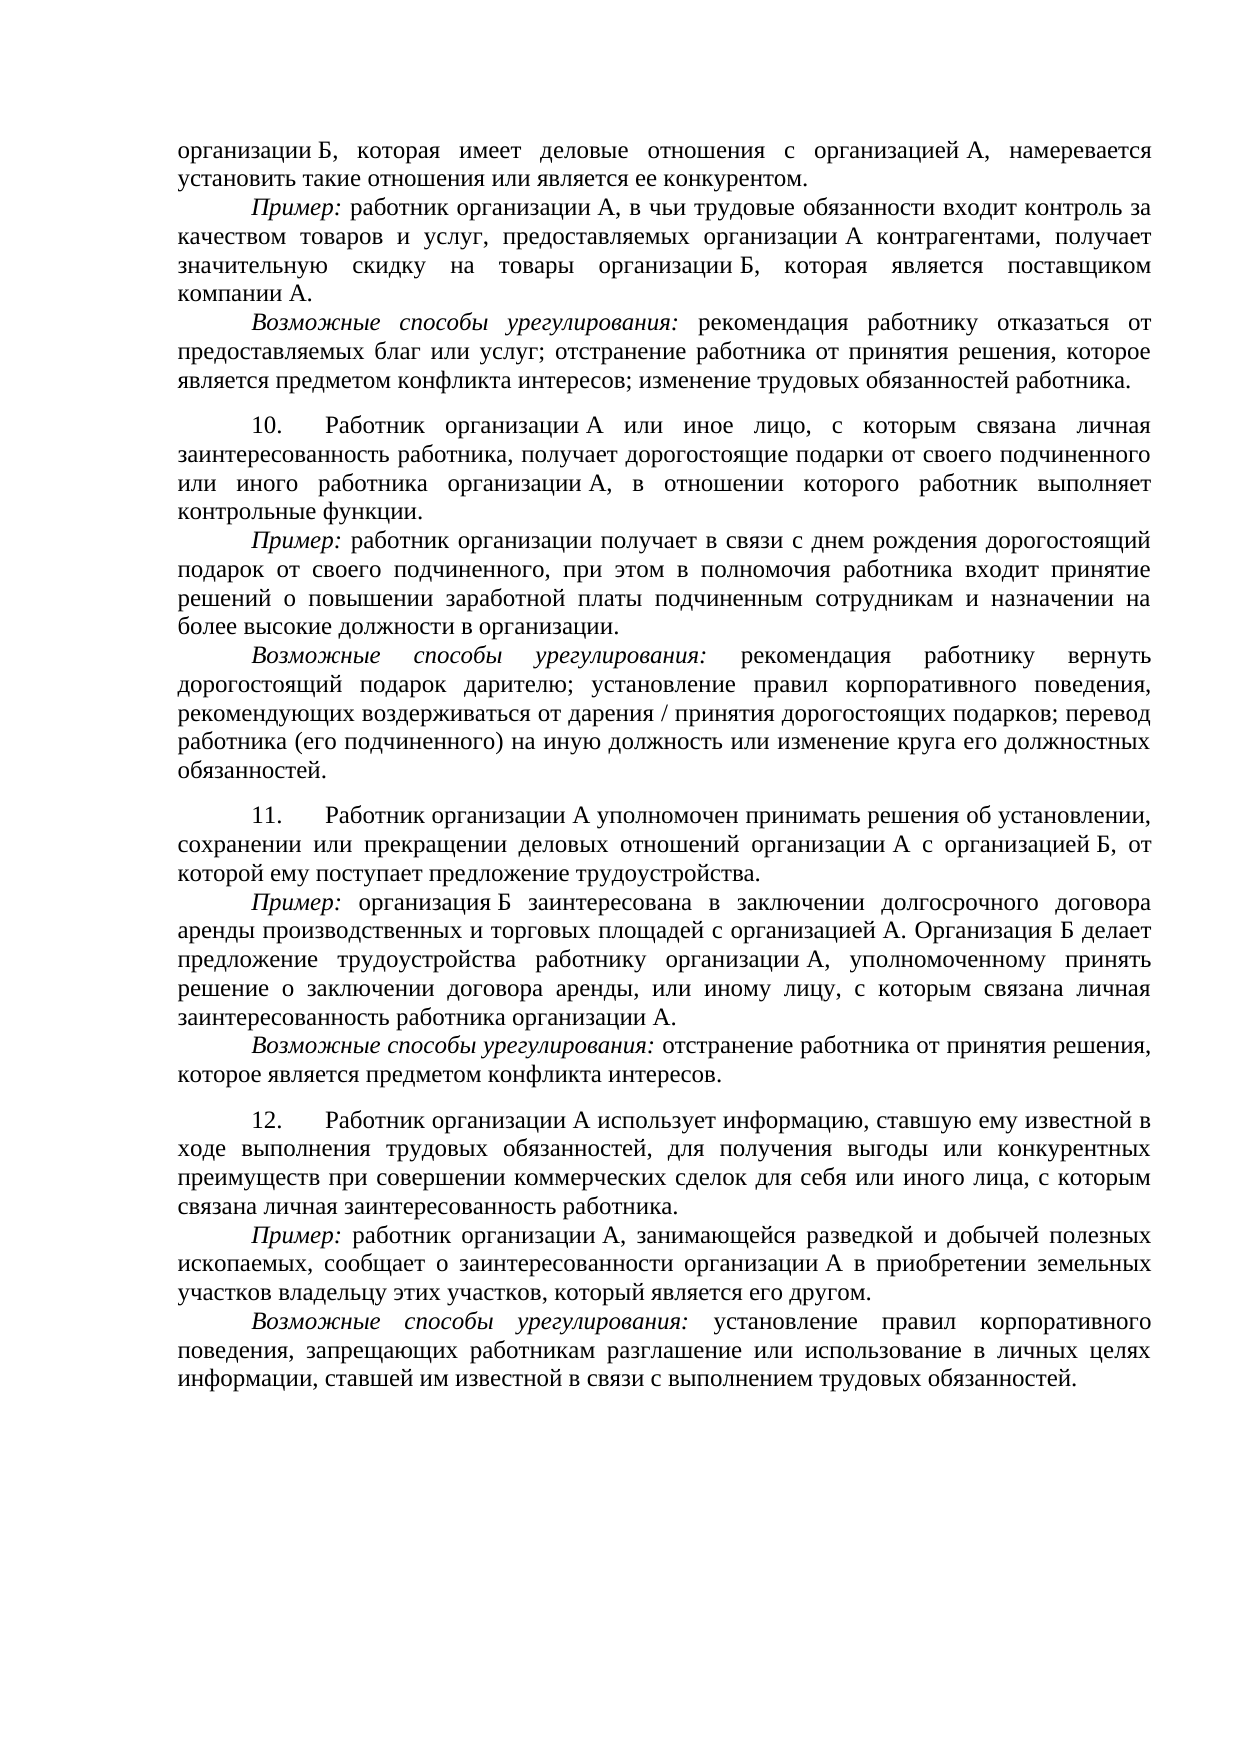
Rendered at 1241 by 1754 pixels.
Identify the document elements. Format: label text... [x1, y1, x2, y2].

list Работник организации А или иное лицо, с которым связана личная заинтересованность работника, получает дорогостоящие подарки от своего подчиненного или иного работника организации А, в отношении которого работник выполняет контрольные функции. [177, 410, 1152, 525]
text Возможные способы урегулирования: установление правил корпоративного поведения, запрещающих работникам разглашение или использование в личных целях информации, ставшей им известной в связи с выполнением трудовых обязанностей. [177, 1306, 1152, 1392]
text Пример: работник организации А, занимающейся разведкой и добычей полезных ископаемых, сообщает о заинтересованности организации А в приобретении земельных участков владельцу этих участков, который является его другом. [177, 1220, 1152, 1306]
text Возможные способы урегулирования: рекомендация работнику вернуть дорогостоящий подарок дарителю; установление правил корпоративного поведения, рекомендующих воздерживаться от дарения / принятия дорогостоящих подарков; перевод работника (его подчиненного) на иную должность или изменение круга его должностных обязанностей. [177, 640, 1152, 784]
text Возможные способы урегулирования: рекомендация работнику отказаться от предоставляемых благ или услуг; отстранение работника от принятия решения, которое является предметом конфликта интересов; изменение трудовых обязанностей работника. [177, 307, 1152, 393]
list Работник организации А использует информацию, ставшую ему известной в ходе выполнения трудовых обязанностей, для получения выгоды или конкурентных преимуществ при совершении коммерческих сделок для себя или иного лица, с которым связана личная заинтересованность работника. [177, 1105, 1152, 1220]
text Пример: работник организации А, в чьи трудовые обязанности входит контроль за качеством товаров и услуг, предоставляемых организации А контрагентами, получает значительную скидку на товары организации Б, которая является поставщиком компании А. [177, 192, 1152, 307]
text Пример: организация Б заинтересована в заключении долгосрочного договора аренды производственных и торговых площадей с организацией А. Организация Б делает предложение трудоустройства работнику организации А, уполномоченному принять решение о заключении договора аренды, или иному лицу, с которым связана личная заинтересованность работника организации А. [177, 887, 1152, 1031]
list Работник организации А уполномочен принимать решения об установлении, сохранении или прекращении деловых отношений организации А с организацией Б, от которой ему поступает предложение трудоустройства. [177, 801, 1152, 887]
text Пример: работник организации получает в связи с днем рождения дорогостоящий подарок от своего подчиненного, при этом в полномочия работника входит принятие решений о повышении заработной платы подчиненным сотрудникам и назначении на более высокие должности в организации. [177, 525, 1152, 640]
text Возможные способы урегулирования: отстранение работника от принятия решения, которое является предметом конфликта интересов. [177, 1031, 1152, 1088]
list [177, 135, 1152, 192]
